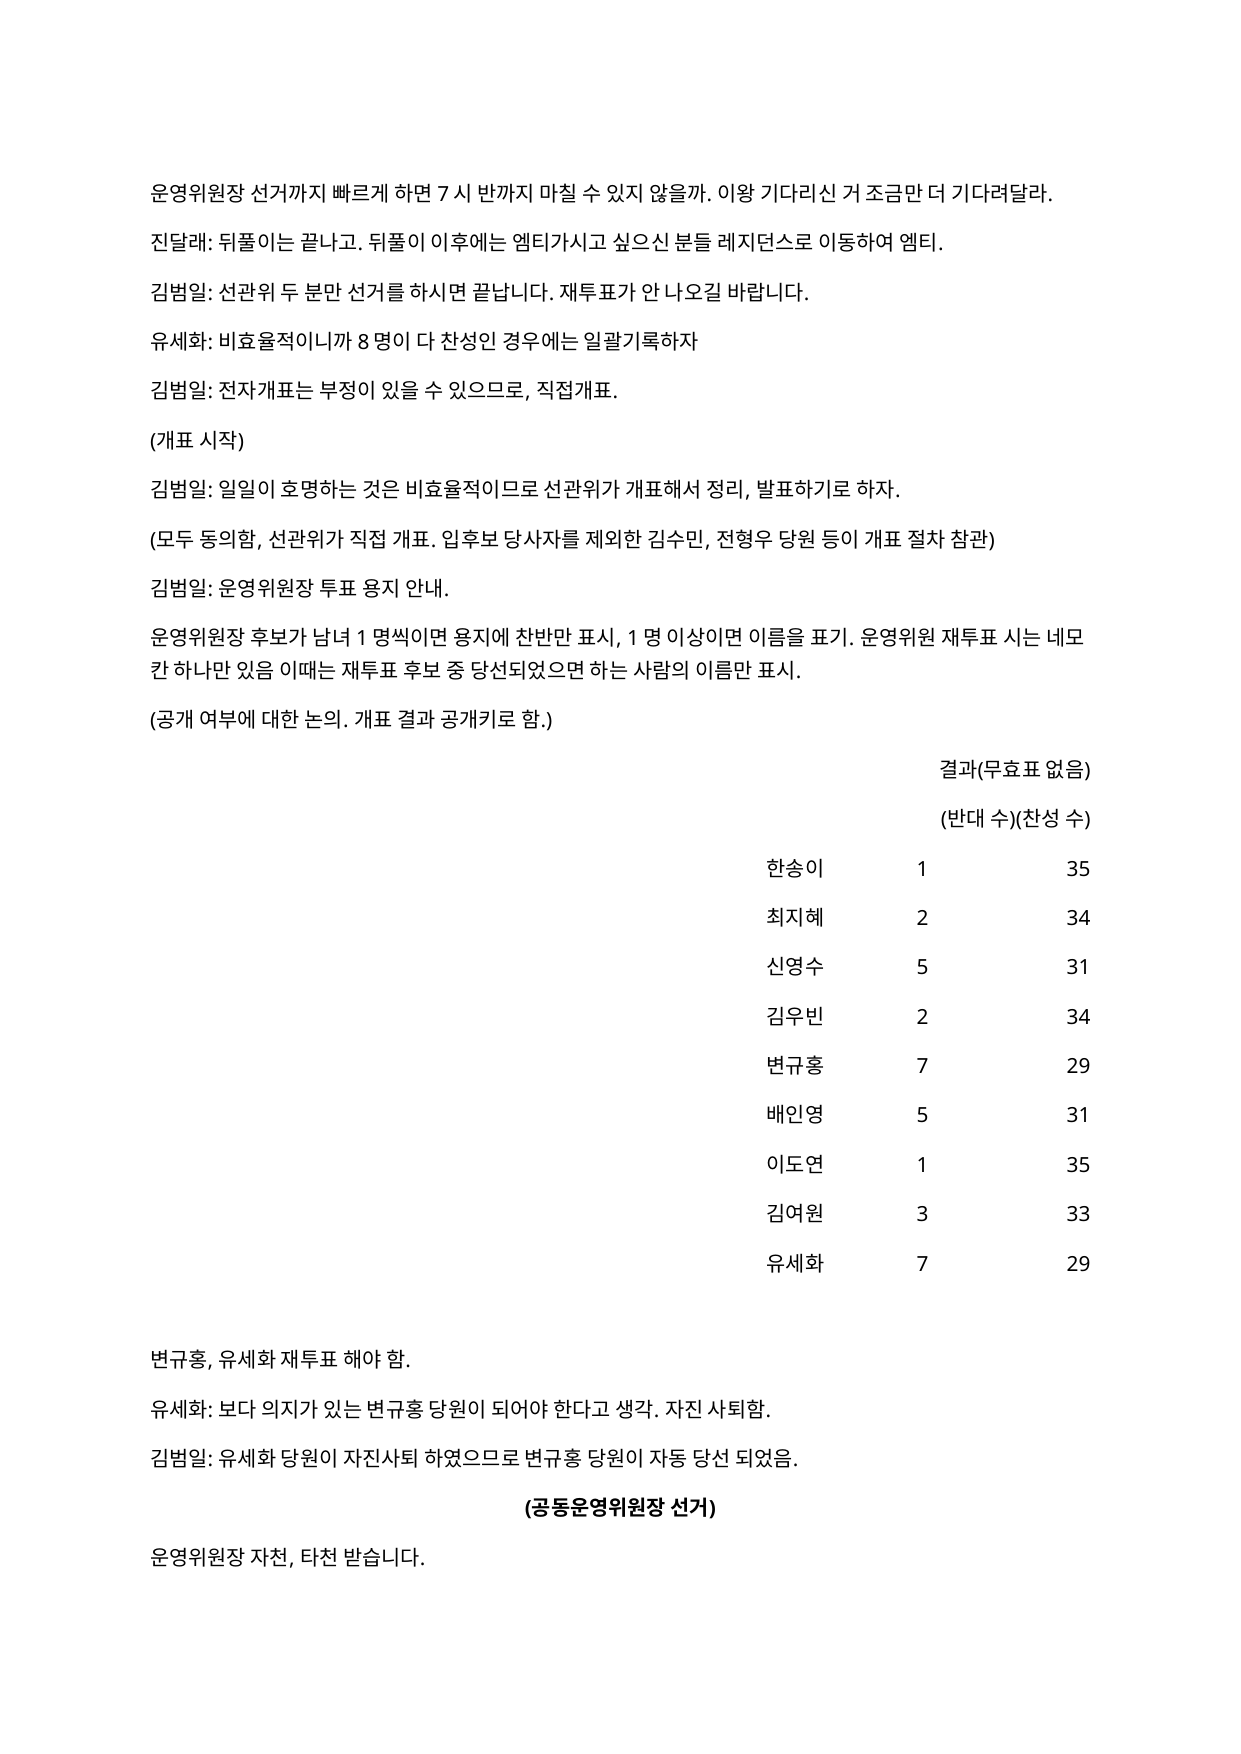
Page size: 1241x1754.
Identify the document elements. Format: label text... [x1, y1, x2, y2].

text 최지혜 2 34 [150, 901, 1090, 931]
text 유세화 7 29 [150, 1247, 1090, 1277]
text 운영위원장 후보가 남녀 1명씩이면 용지에 찬반만 표시, 1명 이상이면 이름을 표기. 운영위원 재투표 시는 네모 칸 하나만 있음 이때는 재투표 후보 중 당선되었으면 하는 사람의 이름만 표시. [150, 622, 1090, 684]
text 변규홍 7 29 [150, 1049, 1090, 1079]
text 진달래: 뒤풀이는 끝나고. 뒤풀이 이후에는 엠티가시고 싶으신 분들 레지던스로 이동하여 엠티. [150, 227, 1090, 257]
text (공개 여부에 대한 논의. 개표 결과 공개키로 함.) [150, 704, 1090, 734]
text 김범일: 운영위원장 투표 용지 안내. [150, 572, 1090, 602]
text 김우빈 2 34 [150, 1000, 1090, 1030]
text 결과(무효표 없음) [150, 753, 1090, 783]
text 배인영 5 31 [150, 1099, 1090, 1129]
text (반대 수) (찬성 수) [150, 802, 1090, 833]
text 김범일: 전자개표는 부정이 있을 수 있으므로, 직접개표. [150, 375, 1090, 405]
text 운영위원장 자천, 타천 받습니다. [150, 1541, 1090, 1571]
text 신영수 5 31 [150, 951, 1090, 981]
text 김여원 3 33 [150, 1197, 1090, 1228]
text (공동운영위원장 선거) [150, 1492, 1090, 1522]
text 이도연 1 35 [150, 1148, 1090, 1178]
text 유세화: 보다 의지가 있는 변규홍 당원이 되어야 한다고 생각. 자진 사퇴함. [150, 1393, 1090, 1423]
text 변규홍, 유세화 재투표 해야 함. [150, 1343, 1090, 1374]
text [150, 177, 1090, 207]
text (개표 시작) [150, 424, 1090, 454]
text 유세화: 비효율적이니까 8명이 다 찬성인 경우에는 일괄기록하자 [150, 325, 1090, 356]
text 한송이 1 35 [150, 852, 1090, 882]
text 김범일: 선관위 두 분만 선거를 하시면 끝납니다. 재투표가 안 나오길 바랍니다. [150, 276, 1090, 306]
text (모두 동의함, 선관위가 직접 개표. 입후보 당사자를 제외한 김수민, 전형우 당원 등이 개표 절차 참관) [150, 523, 1090, 553]
text 김범일: 일일이 호명하는 것은 비효율적이므로 선관위가 개표해서 정리, 발표하기로 하자. [150, 473, 1090, 504]
text 김범일: 유세화 당원이 자진사퇴 하였으므로 변규홍 당원이 자동 당선 되었음. [150, 1442, 1090, 1472]
